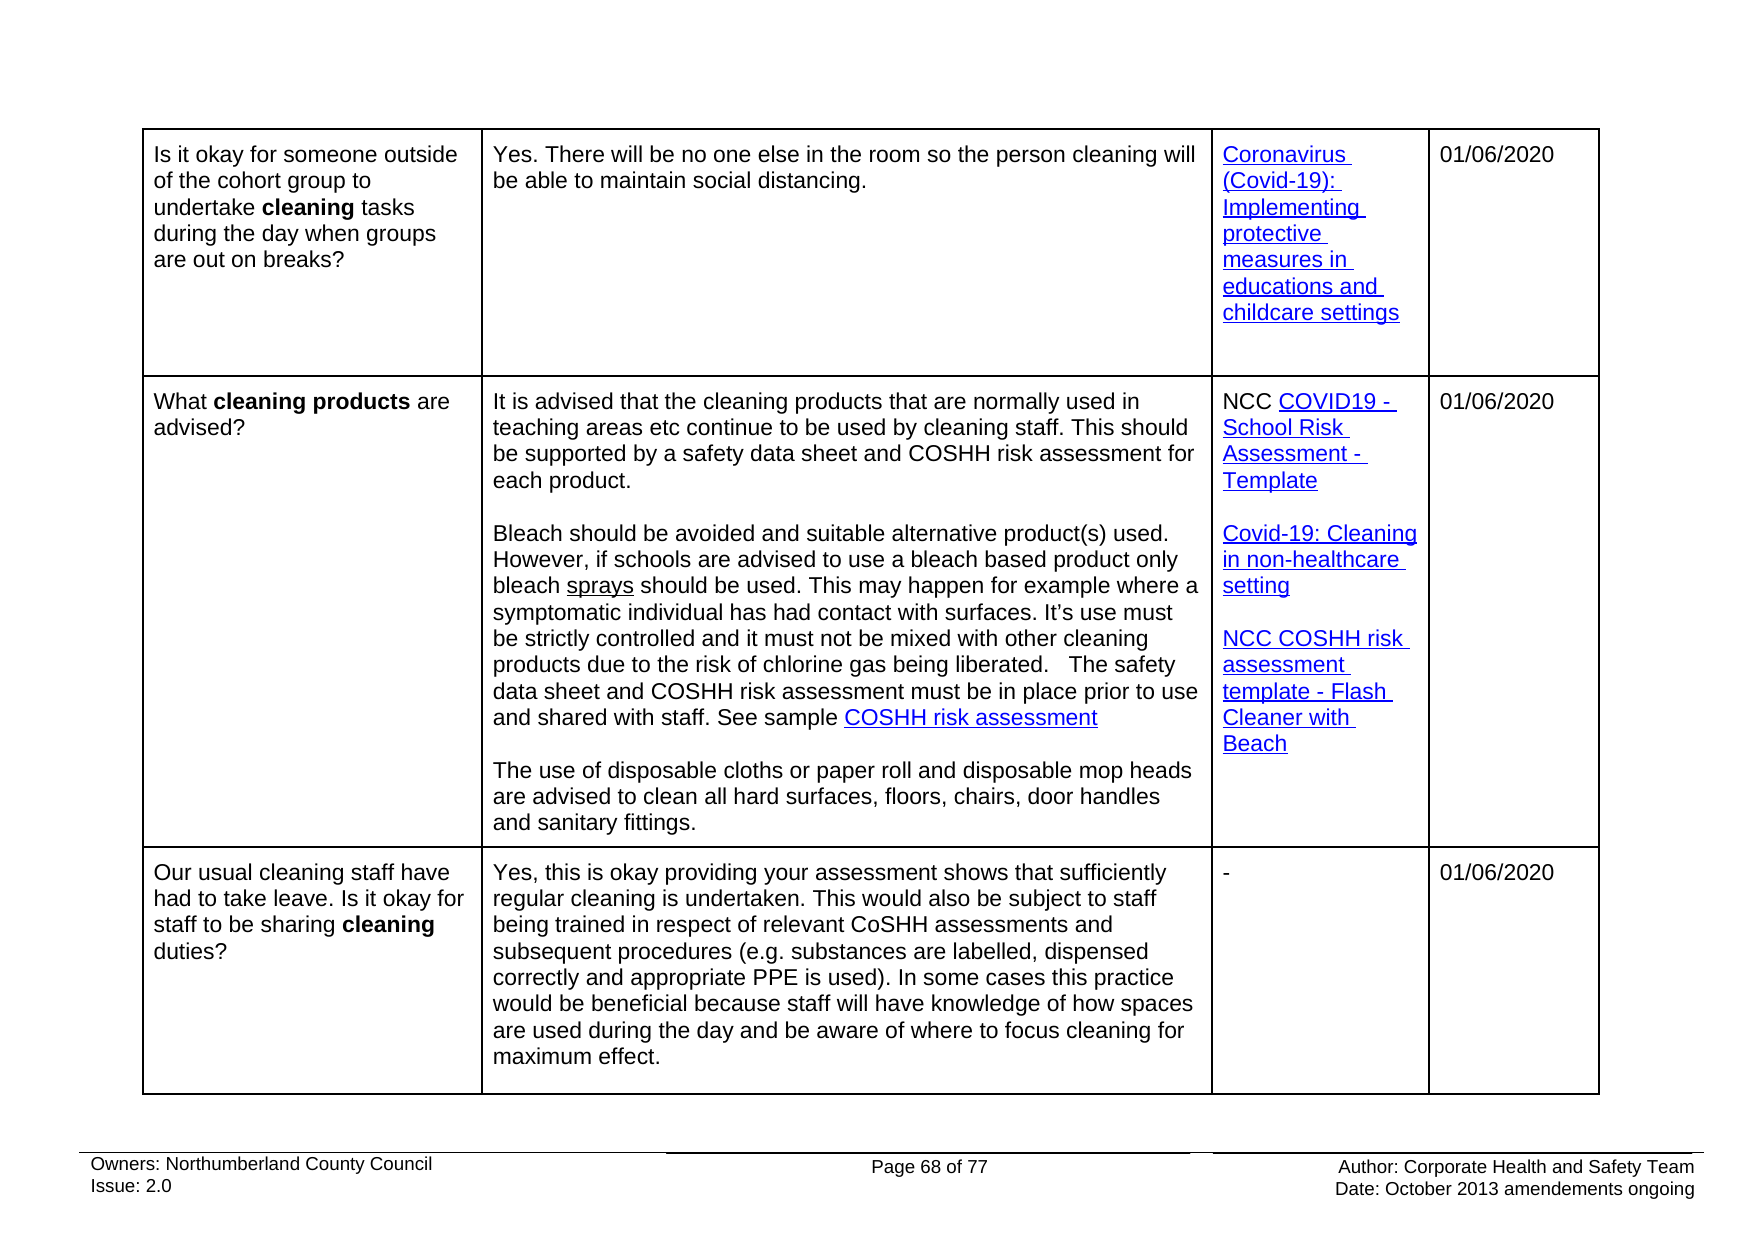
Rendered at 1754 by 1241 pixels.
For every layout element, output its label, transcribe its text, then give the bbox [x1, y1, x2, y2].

table_cell Yes. There will be no one else in the room so the person cleaning will be able to maintain social distancing. [483, 130, 1211, 375]
table_cell Our usual cleaning staff have had to take leave. Is it okay for staff to be sharing cleaning duties? [144, 848, 481, 1093]
table_cell - [1213, 848, 1428, 1093]
table_cell Is it okay for someone outside of the cohort group to undertake cleaning tasks during the day when groups are out on breaks? [144, 130, 481, 375]
table_cell Coronavirus (Covid-19): Implementing protective measures in educations and childcare settings [1213, 130, 1428, 375]
table_cell 01/06/2020 [1430, 848, 1598, 1093]
table_cell What cleaning products are advised? [144, 377, 481, 846]
table_cell NCC COVID19 - School Risk Assessment - Template Covid-19: Cleaning in non-healthcare setting NCC COSHH risk assessment template - Flash Cleaner with Beach [1213, 377, 1428, 846]
table_cell 01/06/2020 [1430, 130, 1598, 375]
table_cell Yes, this is okay providing your assessment shows that sufficiently regular cleaning is undertaken. This would also be subject to staff being trained in respect of relevant CoSHH assessments and subsequent procedures (e.g. substances are labelled, dispensed correctly and appropriate PPE is used). In some cases this practice would be beneficial because staff will have knowledge of how spaces are used during the day and be aware of where to focus cleaning for maximum effect. [483, 848, 1211, 1093]
table_cell 01/06/2020 [1430, 377, 1598, 846]
table_cell It is advised that the cleaning products that are normally used in teaching areas etc continue to be used by cleaning staff. This should be supported by a safety data sheet and COSHH risk assessment for each product. Bleach should be avoided and suitable alternative product(s) used. However, if schools are advised to use a bleach based product only bleach sprays should be used. This may happen for example where a symptomatic individual has had contact with surfaces. It’s use must be strictly controlled and it must not be mixed with other cleaning products due to the risk of chlorine gas being liberated. The safety data sheet and COSHH risk assessment must be in place prior to use and shared with staff. See sample COSHH risk assessment The use of disposable cloths or paper roll and disposable mop heads are advised to clean all hard surfaces, floors, chairs, door handles and sanitary fittings. [483, 377, 1211, 846]
